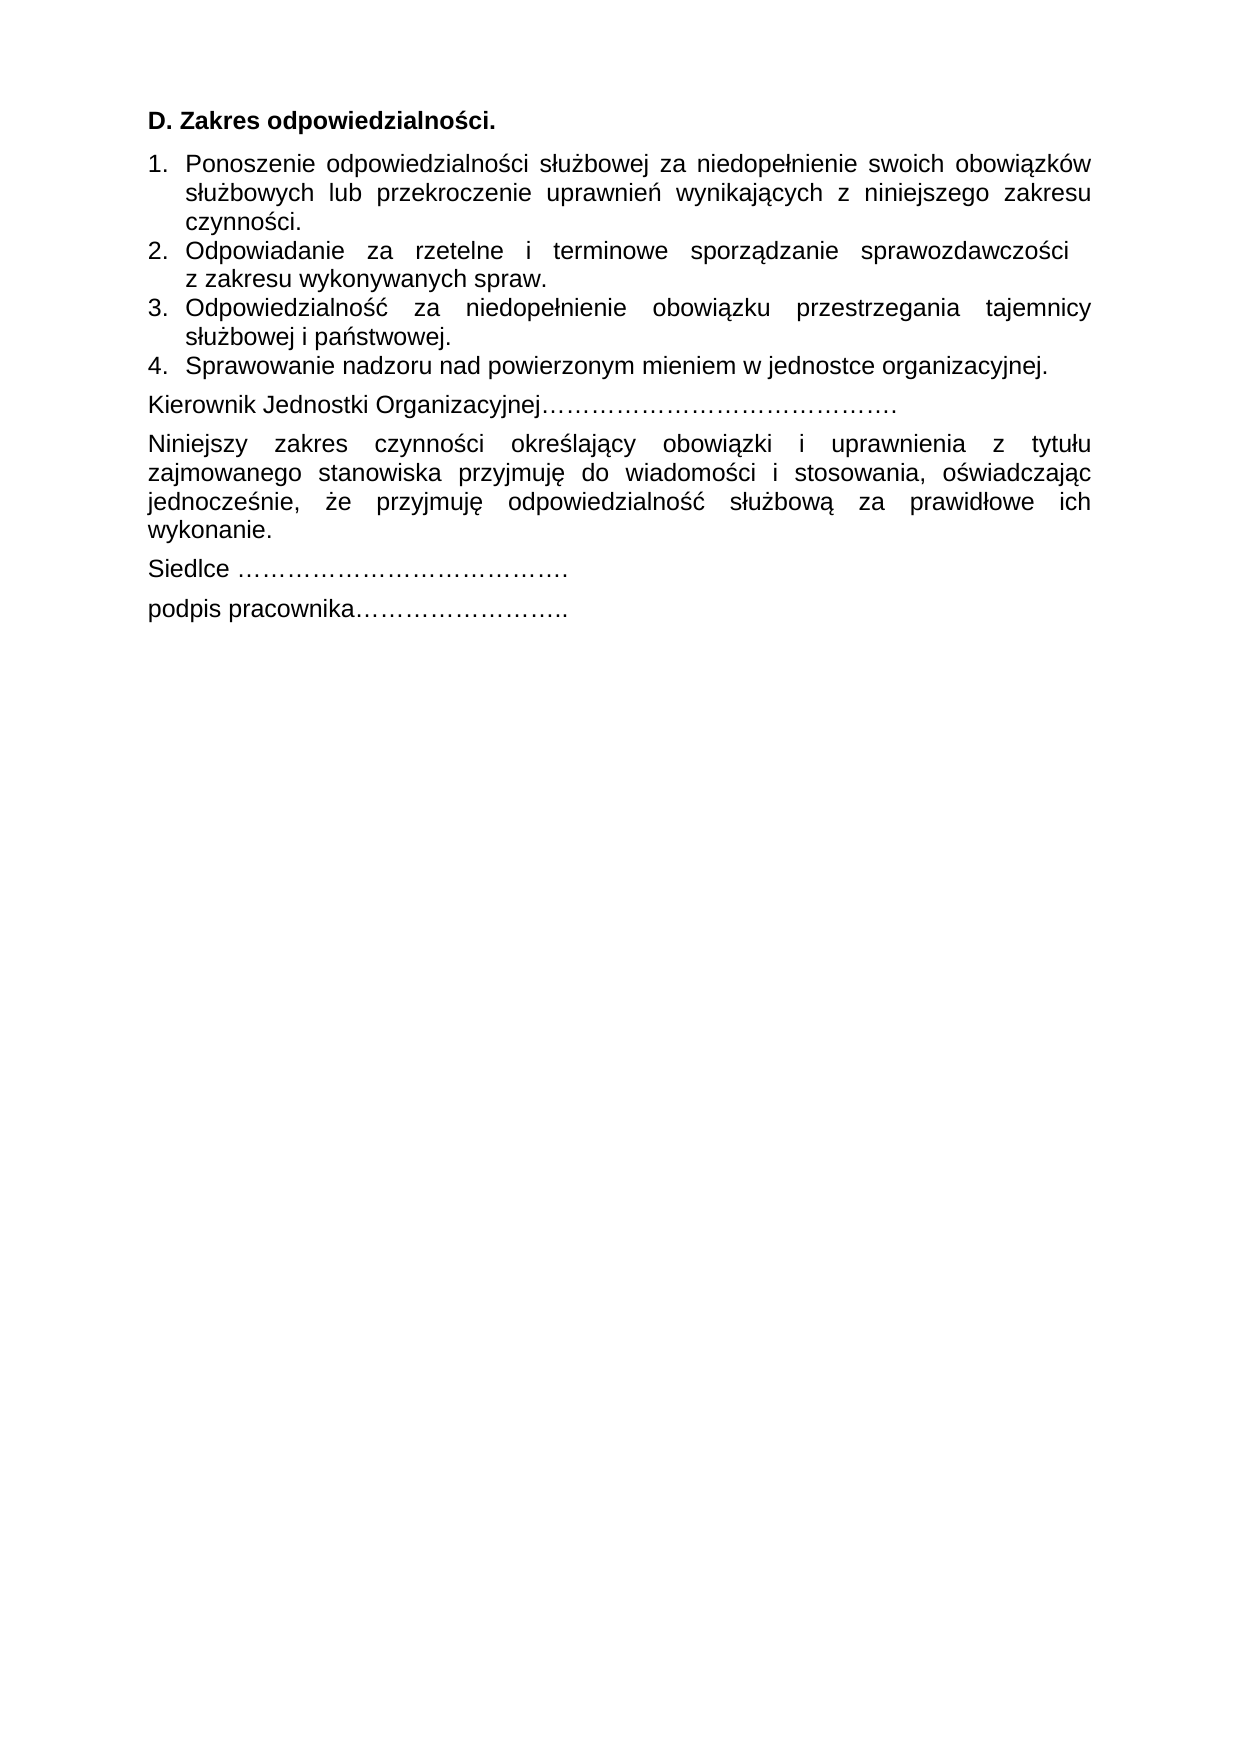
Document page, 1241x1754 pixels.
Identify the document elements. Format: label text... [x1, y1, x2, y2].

list Odpowiedzialność za niedopełnienie obowiązku przestrzegania tajemnicy służbowej i państwowej. [148, 293, 1092, 351]
text Niniejszy zakres czynności określający obowiązki i uprawnienia z tytułu zajmowanego stanowiska przyjmuję do wiadomości i stosowania, oświadczając jednocześnie, że przyjmuję odpowiedzialność służbową za prawidłowe ich wykonanie. [148, 429, 1092, 544]
text D. Zakres odpowiedzialności. [148, 106, 1092, 135]
text podpis pracownika…………………….. [148, 594, 1092, 622]
text Kierownik Jednostki Organizacyjnej……………………………………. [148, 390, 1092, 419]
list Sprawowanie nadzoru nad powierzonym mieniem w jednostce organizacyjnej. [148, 351, 1092, 379]
text Siedlce …………………………………. [148, 554, 1092, 583]
list Odpowiadanie za rzetelne i terminowe sporządzanie sprawozdawczości z zakresu wykonywanych spraw. [148, 236, 1092, 293]
list Ponoszenie odpowiedzialności służbowej za niedopełnienie swoich obowiązków służbowych lub przekroczenie uprawnień wynikających z niniejszego zakresu czynności. [148, 149, 1092, 236]
